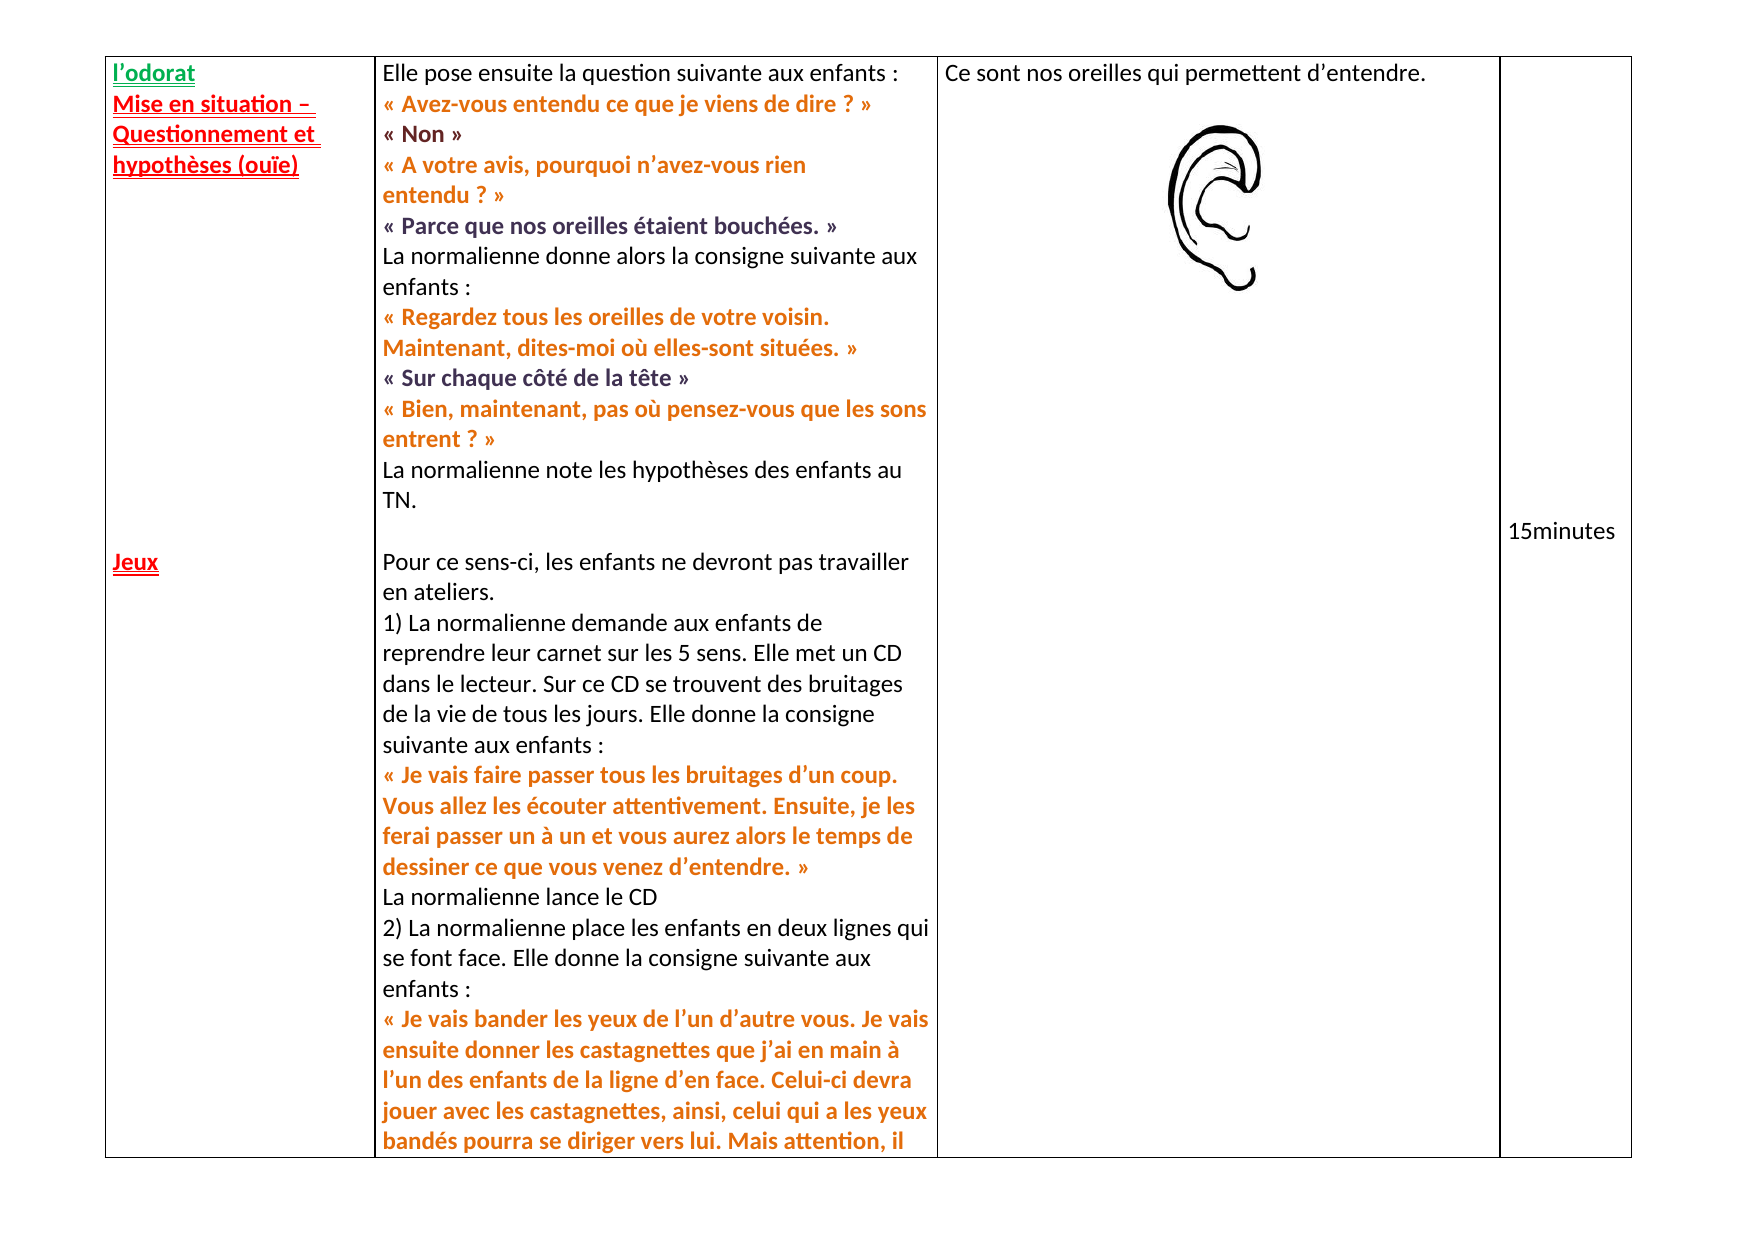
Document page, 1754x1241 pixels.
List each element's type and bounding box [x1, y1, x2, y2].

table_cell [106, 57, 374, 1157]
picture [1132, 87, 1306, 333]
table_cell [1501, 57, 1631, 1157]
table_cell [376, 57, 937, 1157]
table_cell [938, 57, 1499, 1157]
